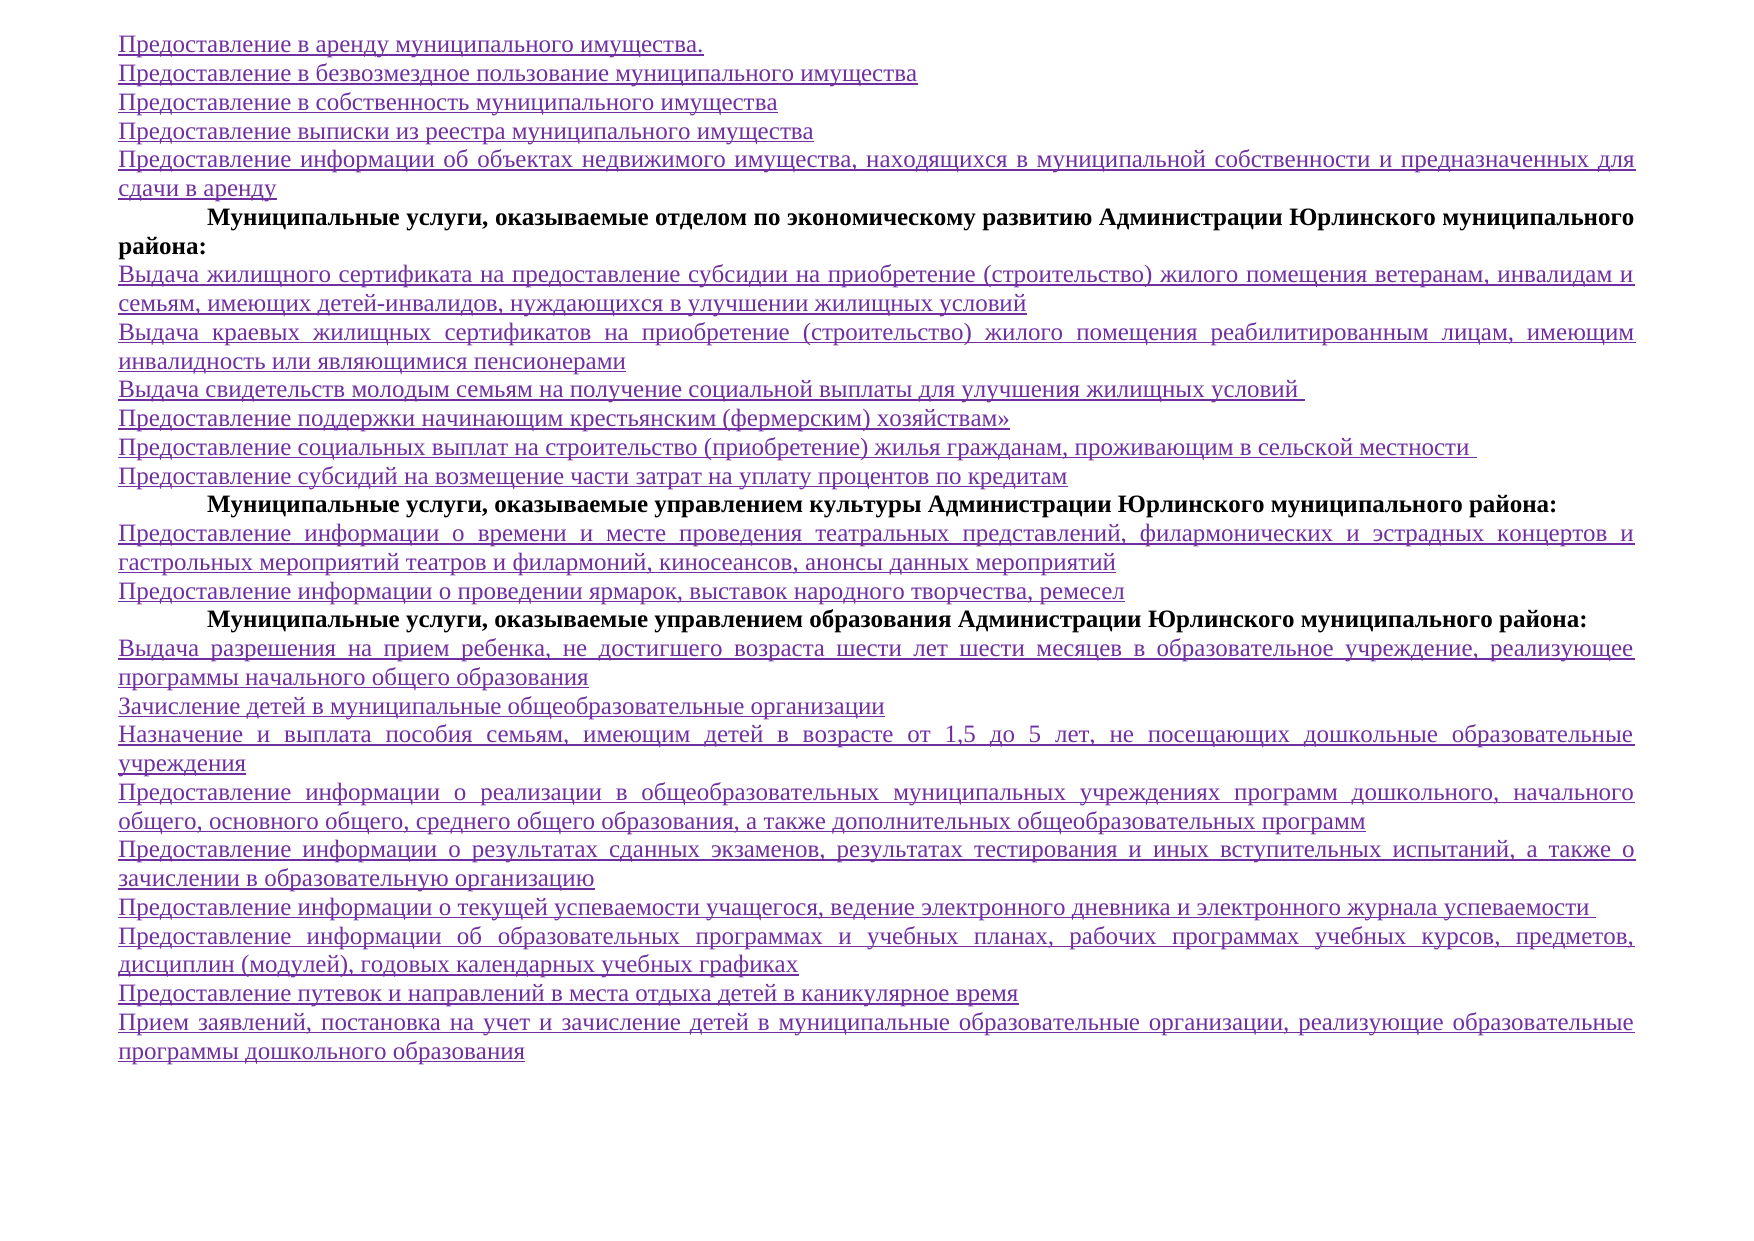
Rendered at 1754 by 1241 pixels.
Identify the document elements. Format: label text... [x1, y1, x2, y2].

text Муниципальные услуги, оказываемые отделом по экономическому развитию Администрации Юрлинского муниципального района: [118, 202, 1636, 259]
text Предоставление информации об объектах недвижимого имущества, находящихся в муниципальной собственности и предназначенных для сдачи в аренду [118, 144, 1636, 169]
text Предоставление в аренду муниципального имущества. [118, 29, 1636, 58]
text Муниципальные услуги, оказываемые управлением образования Администрации Юрлинского муниципального района: [118, 604, 1636, 633]
text Зачисление детей в муниципальные общеобразовательные организации [118, 691, 1636, 719]
text Предоставление информации о времени и месте проведения театральных представлений, филармонических и эстрадных концертов и гастрольных мероприятий театров и филармоний, киносеансов, анонсы данных мероприятий [118, 518, 1636, 576]
text Предоставление информации об объектах недвижимого имущества, находящихся в муниципальной собственности и предназначенных для сдачи в аренду [118, 171, 1636, 202]
text Предоставление поддержки начинающим крестьянским (фермерским) хозяйствам» [118, 403, 1636, 432]
text Выдача разрешения на прием ребенка, не достигшего возраста шести лет шести месяцев в образовательное учреждение, реализующее программы начального общего образования [118, 633, 1636, 691]
text Предоставление в собственность муниципального имущества [118, 87, 1636, 116]
text Прием заявлений, постановка на учет и зачисление детей в муниципальные образовательные организации, реализующие образовательные программы дошкольного образования [118, 1007, 1636, 1064]
text Предоставление субсидий на возмещение части затрат на уплату процентов по кредитам [118, 461, 1636, 489]
text Муниципальные услуги, оказываемые управлением культуры Администрации Юрлинского муниципального района: [118, 489, 1636, 518]
text Назначение и выплата пособия семьям, имеющим детей в возрасте от 1,5 до 5 лет, не посещающих дошкольные образовательные учреждения [118, 719, 1636, 777]
text Выдача краевых жилищных сертификатов на приобретение (строительство) жилого помещения реабилитированным лицам, имеющим инвалидность или являющимися пенсионерами [118, 317, 1636, 342]
text Предоставление в безвозмездное пользование муниципального имущества [118, 58, 1636, 87]
text Предоставление информации о текущей успеваемости учащегося, ведение электронного дневника и электронного журнала успеваемости [118, 892, 1636, 921]
text Предоставление выписки из реестра муниципального имущества [118, 116, 1636, 144]
text Выдача жилищного сертификата на предоставление субсидии на приобретение (строительство) жилого помещения ветеранам, инвалидам и семьям, имеющих детей-инвалидов, нуждающихся в улучшении жилищных условий [118, 259, 1636, 317]
text Выдача краевых жилищных сертификатов на приобретение (строительство) жилого помещения реабилитированным лицам, имеющим инвалидность или являющимися пенсионерами [118, 343, 1636, 374]
text Предоставление информации о проведении ярмарок, выставок народного творчества, ремесел [118, 576, 1636, 604]
text Предоставление информации об образовательных программах и учебных планах, рабочих программах учебных курсов, предметов, дисциплин (модулей), годовых календарных учебных графиках [118, 921, 1636, 978]
text Предоставление социальных выплат на строительство (приобретение) жилья гражданам, проживающим в сельской местности [118, 432, 1636, 461]
text Предоставление путевок и направлений в места отдыха детей в каникулярное время [118, 978, 1636, 1007]
text Выдача свидетельств молодым семьям на получение социальной выплаты для улучшения жилищных условий [118, 374, 1636, 403]
text Предоставление информации о результатах сданных экзаменов, результатах тестирования и иных вступительных испытаний, а также о зачислении в образовательную организацию [118, 861, 1636, 892]
text Предоставление информации о результатах сданных экзаменов, результатах тестирования и иных вступительных испытаний, а также о зачислении в образовательную организацию [118, 834, 1636, 859]
text Предоставление информации о реализации в общеобразовательных муниципальных учреждениях программ дошкольного, начального общего, основного общего, среднего общего образования, а также дополнительных общеобразовательных программ [118, 777, 1636, 834]
